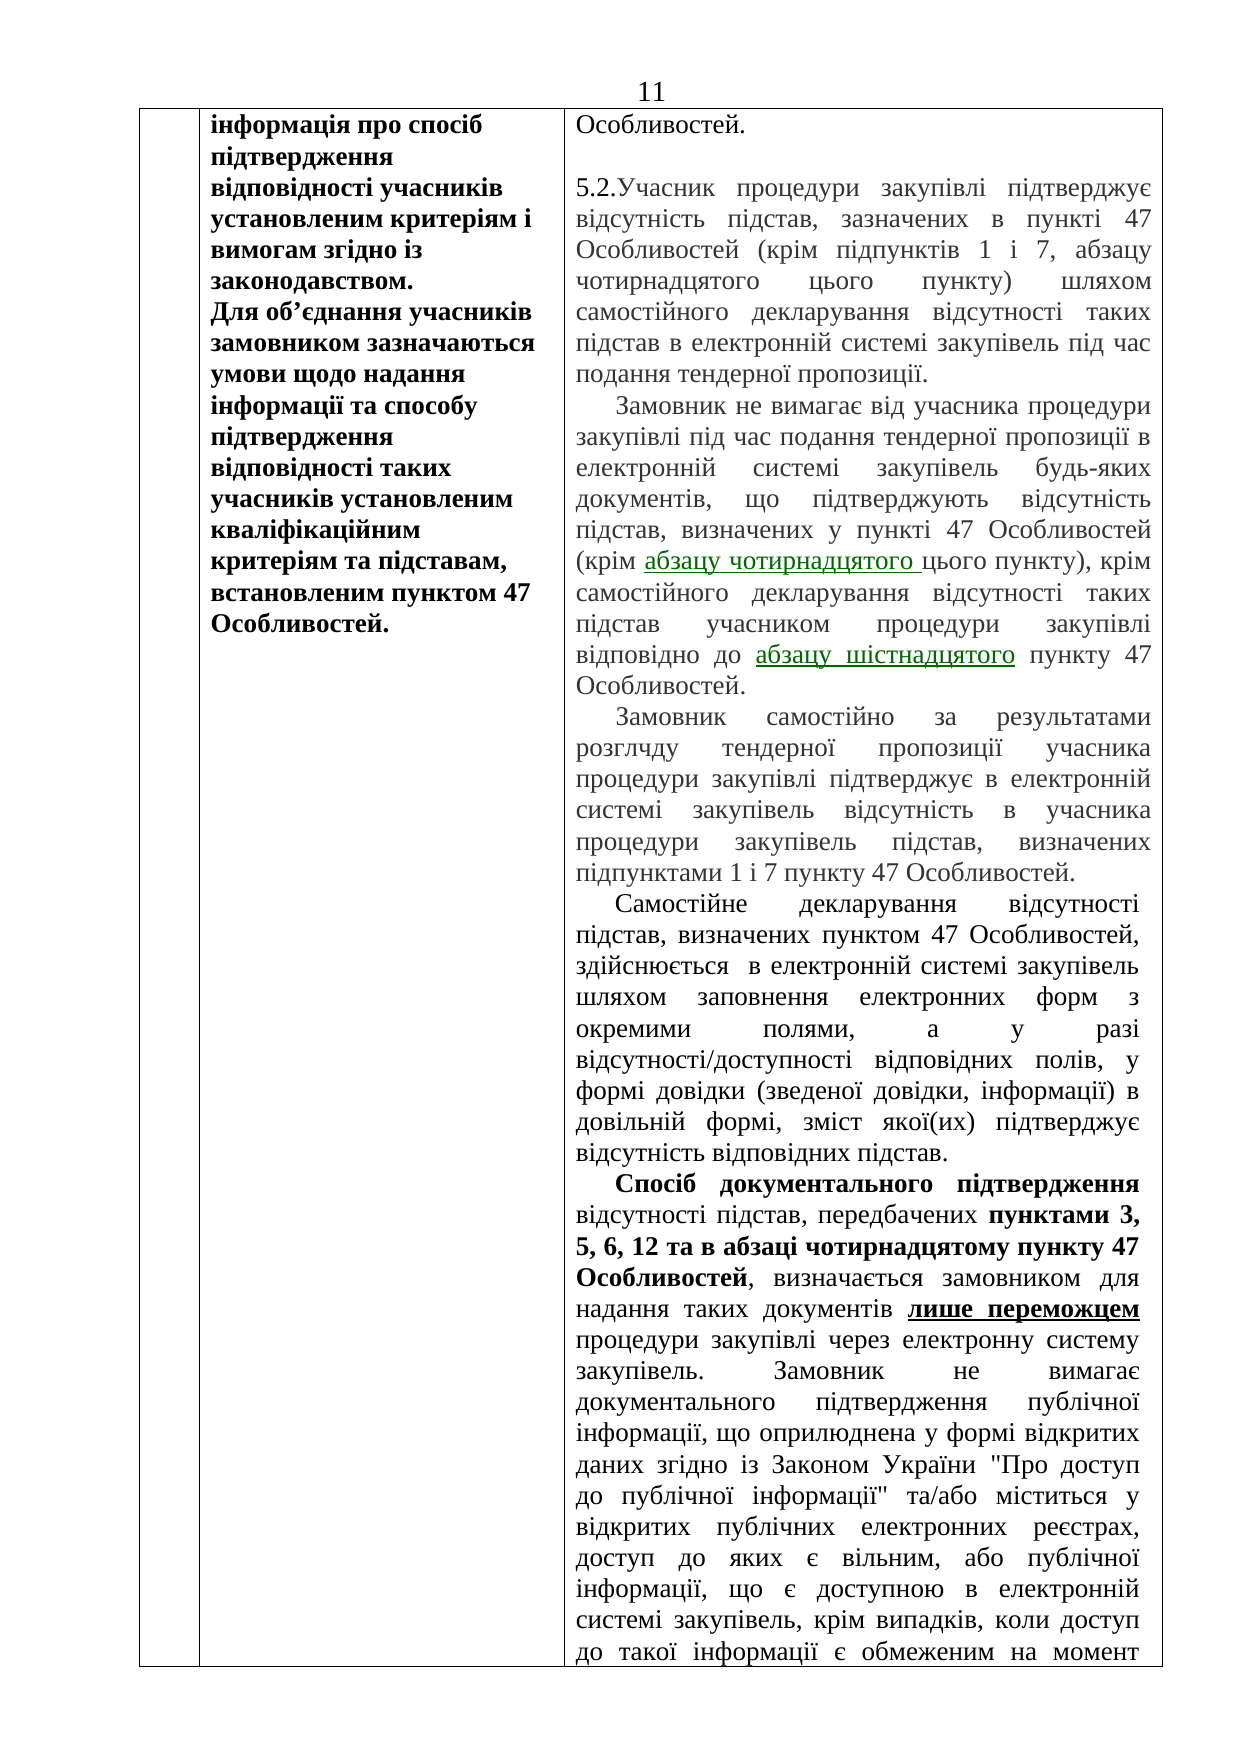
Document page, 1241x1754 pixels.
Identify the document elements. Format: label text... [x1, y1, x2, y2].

table_cell 5 [140, 109, 199, 1666]
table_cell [200, 109, 564, 1666]
